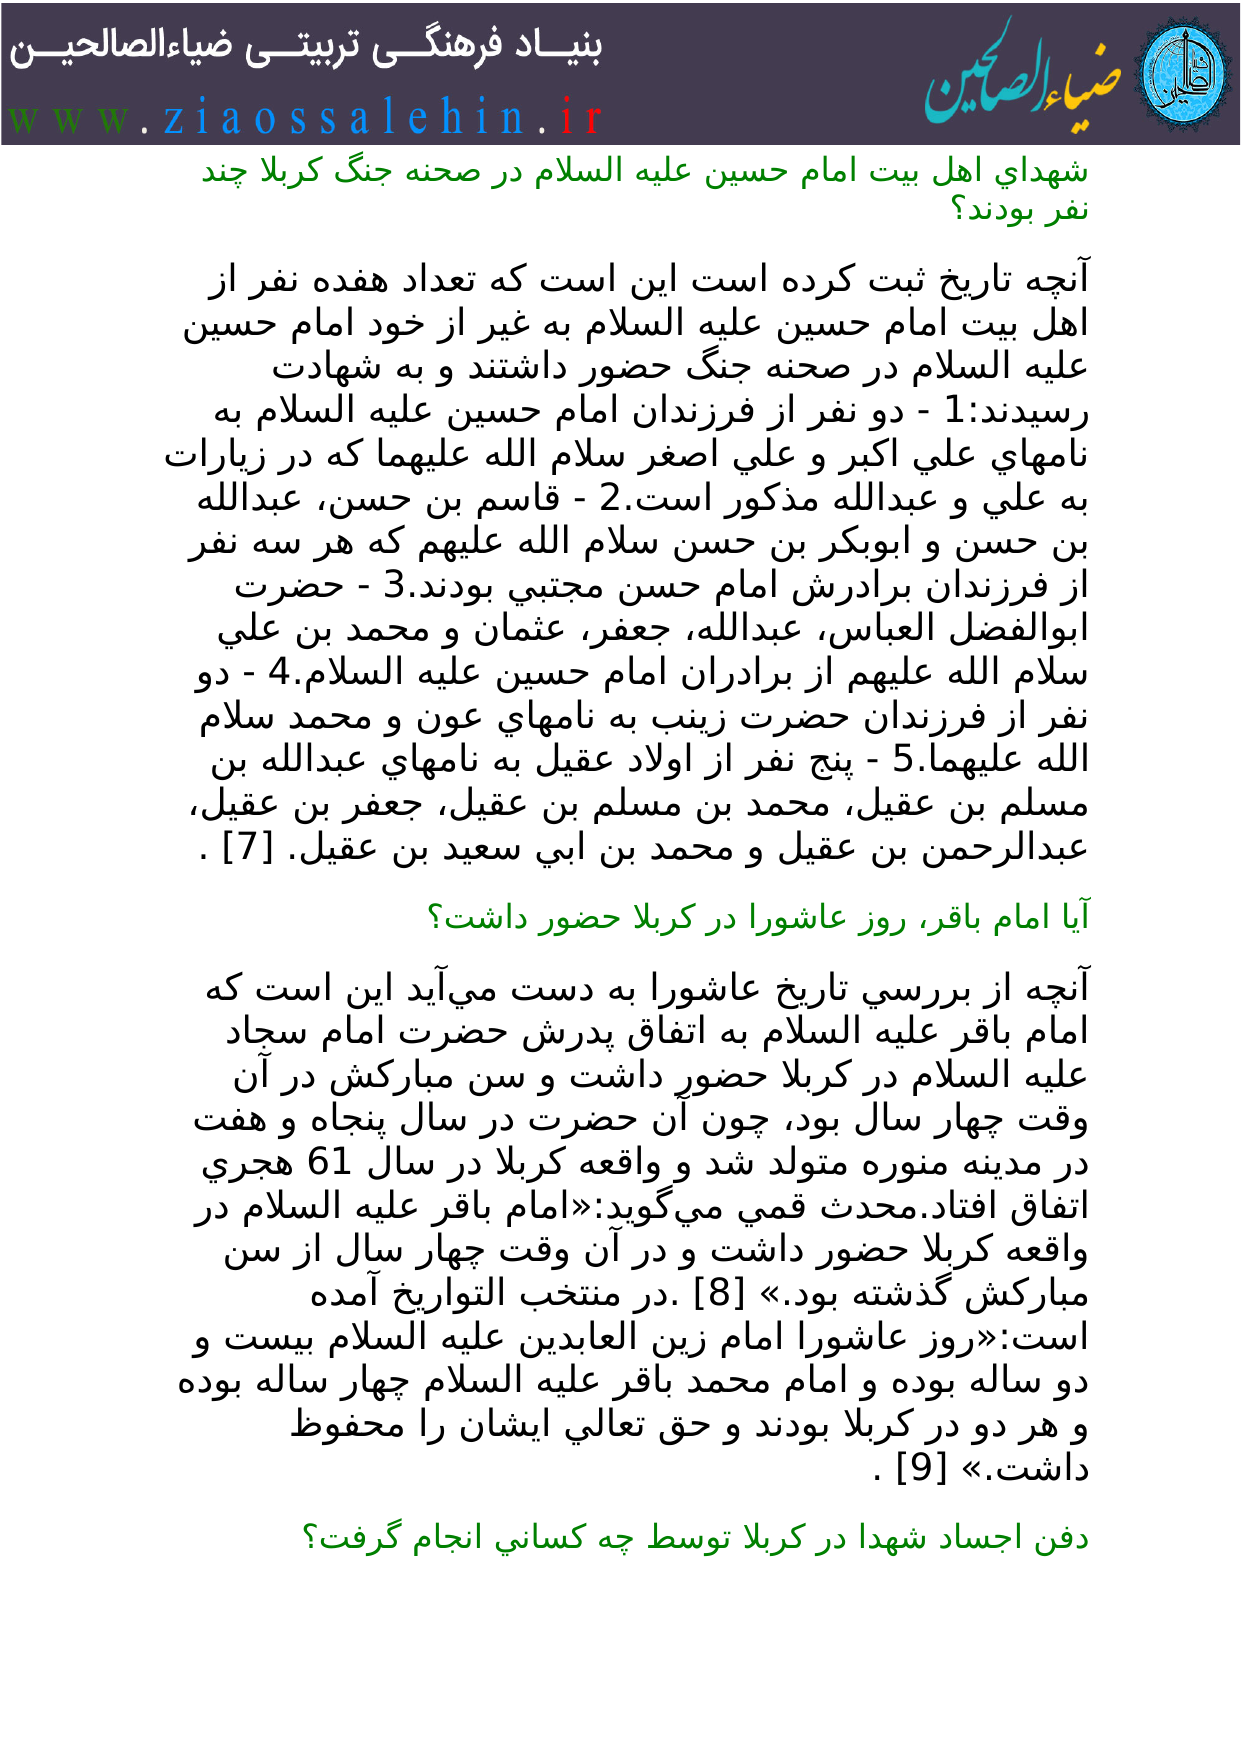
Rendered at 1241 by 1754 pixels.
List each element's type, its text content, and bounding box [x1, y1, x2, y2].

picture [1, 3, 1241, 145]
text آنچه از بررسي تاريخ عاشورا به دست مي‌آيد اين است كه امام باقر عليه السلام به اتفاق پدرش حضرت امام سجاد عليه السلام در كربلا حضور داشت و سن مباركش در آن وقت چهار سال بود، چون آن حضرت در سال پنجاه و هفت در مدينه منوره متولد شد و واقعه كربلا در سال 61 هجري اتفاق افتاد.محدث قمي مي‌گويد:«امام باقر عليه السلام در واقعه كربلا حضور داشت و در آن وقت چهار سال از سن مباركش گذشته بود.» [8] .در منتخب التواريخ آمده است:«روز عاشورا امام زين العابدين عليه السلام بيست و دو ساله بوده و امام محمد باقر عليه السلام چهار ساله بوده و هر دو در كربلا بودند و حق تعالي ايشان را محفوظ داشت.» [9] . [150, 965, 1090, 1489]
subtitle شهداي اهل بيت امام حسين علیه السلام در صحنه جنگ كربلا چند نفر بودند؟ [150, 150, 1090, 228]
subtitle دفن اجساد شهدا در كربلا توسط چه كساني انجام گرفت؟ [150, 1518, 1090, 1557]
subtitle آيا امام باقر، روز عاشورا در كربلا حضور داشت؟ [150, 897, 1090, 936]
text آنچه تاريخ ثبت كرده است اين است كه تعداد هفده نفر از اهل بيت امام حسين عليه السلام به غير از خود امام حسين عليه السلام در صحنه جنگ حضور داشتند و به شهادت رسيدند:1 - دو نفر از فرزندان امام حسين عليه السلام به نامهاي علي اكبر و علي اصغر سلام الله عليهما كه در زيارات به علي و عبدالله مذكور است.2 - قاسم بن حسن، عبدالله بن حسن و ابوبكر بن حسن سلام الله عليهم كه هر سه نفر از فرزندان برادرش امام حسن مجتبي بودند.3 - حضرت ابوالفضل العباس، عبدالله، جعفر، عثمان و محمد بن علي سلام الله عليهم از برادران امام حسين عليه السلام.4 - دو نفر از فرزندان حضرت زينب به نامهاي عون و محمد سلام الله عليهما.5 - پنج نفر از اولاد عقيل به نامهاي عبدالله بن مسلم بن عقيل، محمد بن مسلم بن عقيل، جعفر بن عقيل، عبدالرحمن بن عقيل و محمد بن ابي سعيد بن عقيل. [7] . [150, 257, 1090, 868]
